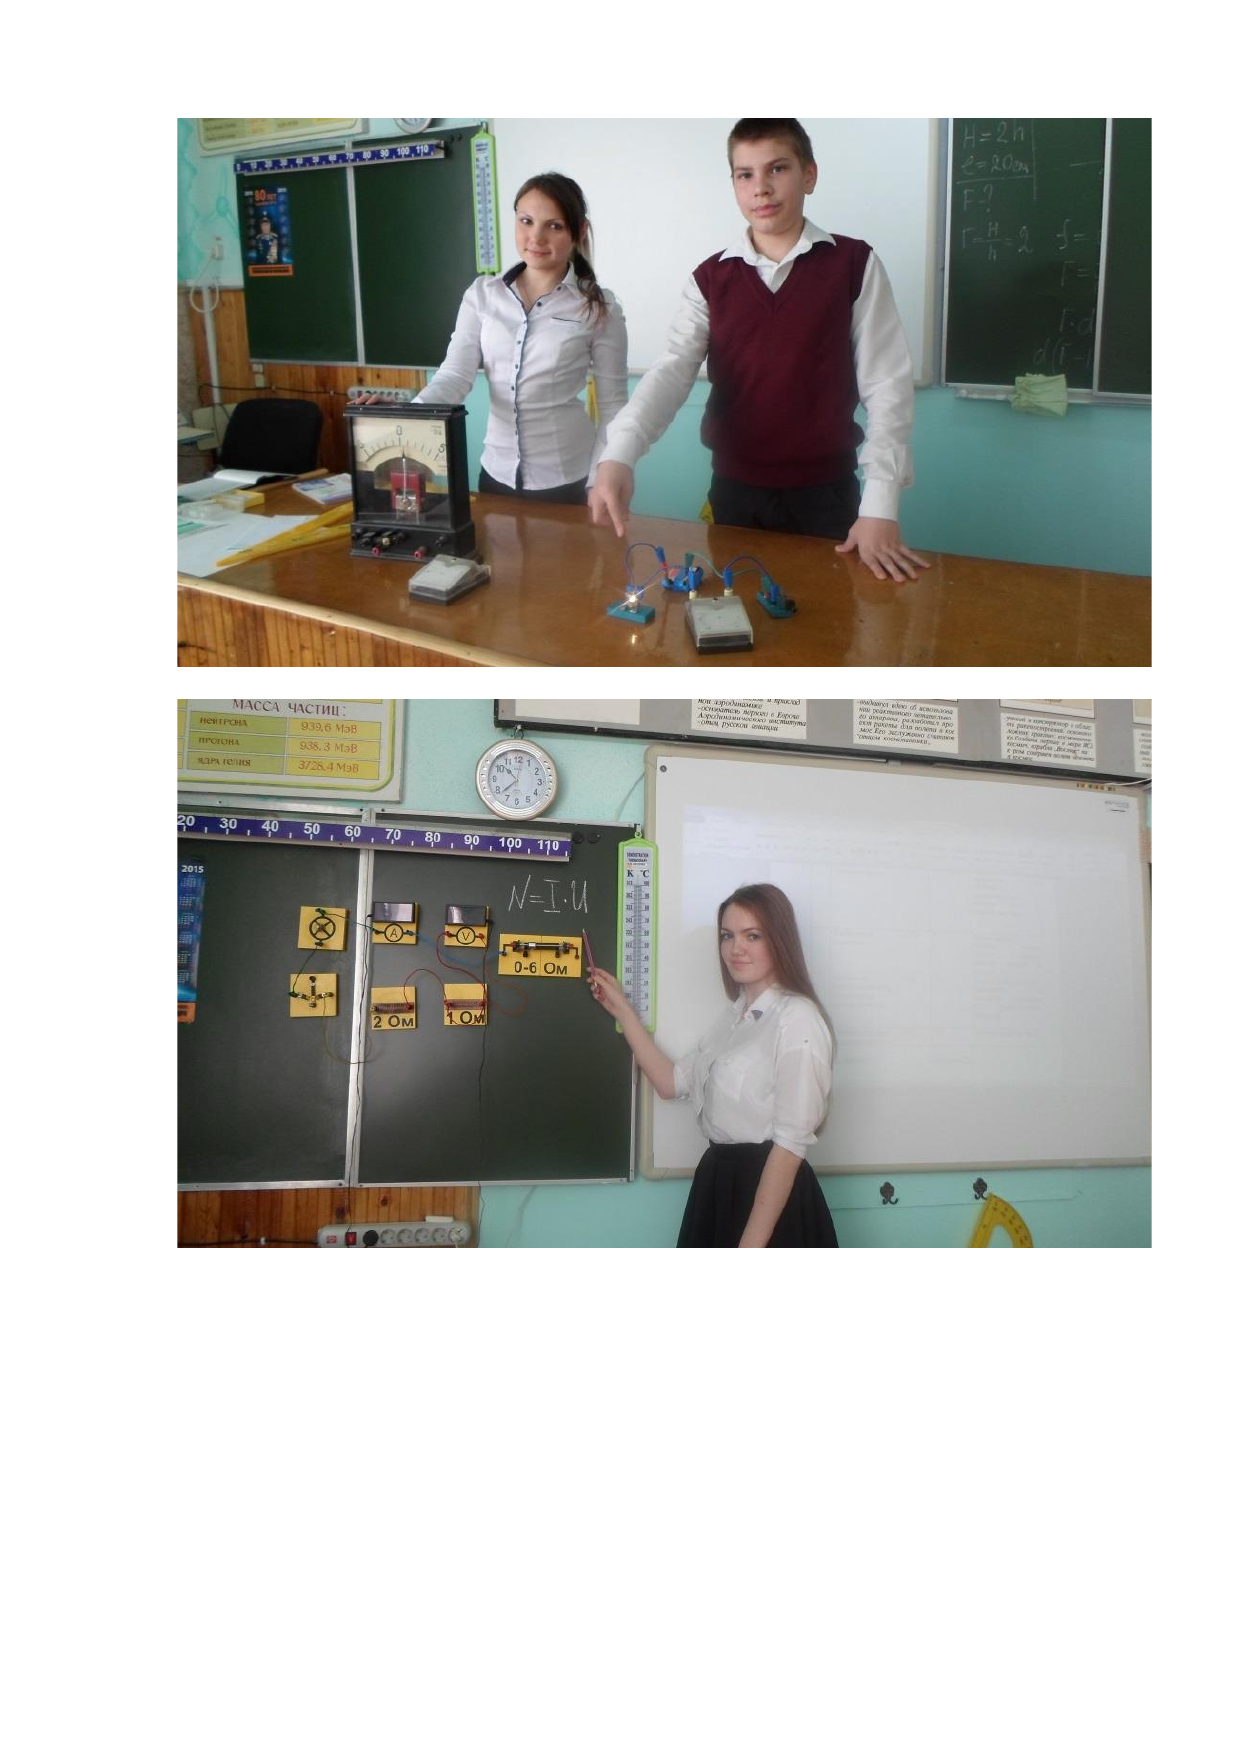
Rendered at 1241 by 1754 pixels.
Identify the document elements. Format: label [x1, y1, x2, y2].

picture [177, 118, 1152, 667]
picture [177, 699, 1152, 1248]
